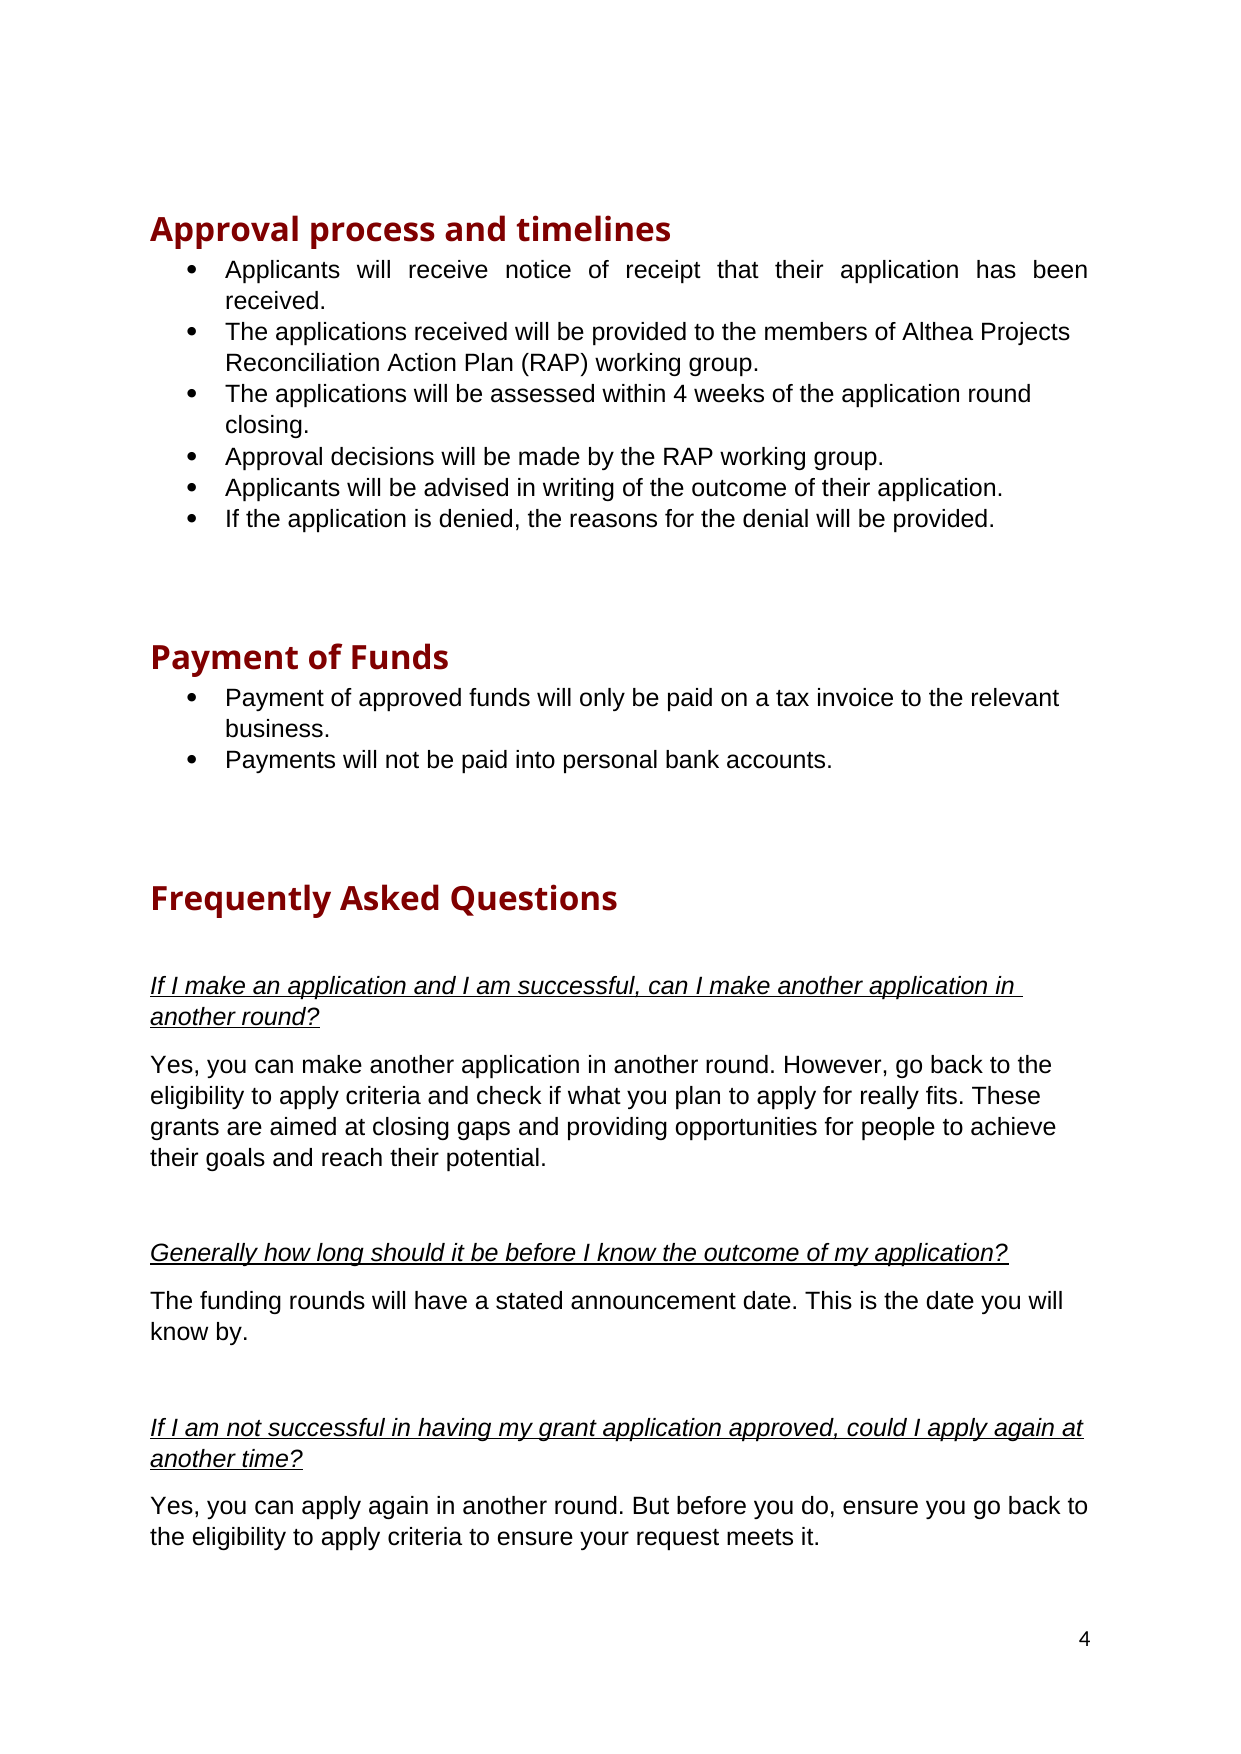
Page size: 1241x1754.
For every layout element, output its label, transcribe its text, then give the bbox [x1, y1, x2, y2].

subtitle Approval process and timelines [150, 206, 1090, 251]
list The applications will be assessed within 4 weeks of the application round closing. [187, 379, 1090, 439]
text Generally how long should it be before I know the outcome of my application? [150, 1238, 1090, 1267]
list Applicants will receive notice of receipt that their application has been received. [187, 255, 1090, 315]
list The applications received will be provided to the members of Althea Projects Reconciliation Action Plan (RAP) working group. [187, 317, 1090, 377]
subtitle Frequently Asked Questions [150, 875, 1090, 921]
list Payments will not be paid into personal bank accounts. [187, 745, 1090, 774]
list Approval decisions will be made by the RAP working group. [187, 442, 1090, 470]
text The funding rounds will have a stated announcement date. This is the date you will know by. [150, 1286, 1090, 1346]
text If I am not successful in having my grant application approved, could I apply again at another time? [150, 1412, 1090, 1472]
list If the application is denied, the reasons for the denial will be provided. [187, 504, 1090, 533]
text If I make an application and I am successful, can I make another application in another round? [150, 971, 1090, 1031]
text Yes, you can make another application in another round. However, go back to the eligibility to apply criteria and check if what you plan to apply for really fits. These grants are aimed at closing gaps and providing opportunities for people to achieve their goals and reach their potential. [150, 1050, 1090, 1172]
subtitle Payment of Funds [150, 634, 1090, 679]
text Yes, you can apply again in another round. But before you do, ensure you go back to the eligibility to apply criteria to ensure your request meets it. [150, 1491, 1090, 1551]
list Payment of approved funds will only be paid on a tax invoice to the relevant business. [187, 683, 1090, 743]
list Applicants will be advised in writing of the outcome of their application. [187, 473, 1090, 502]
